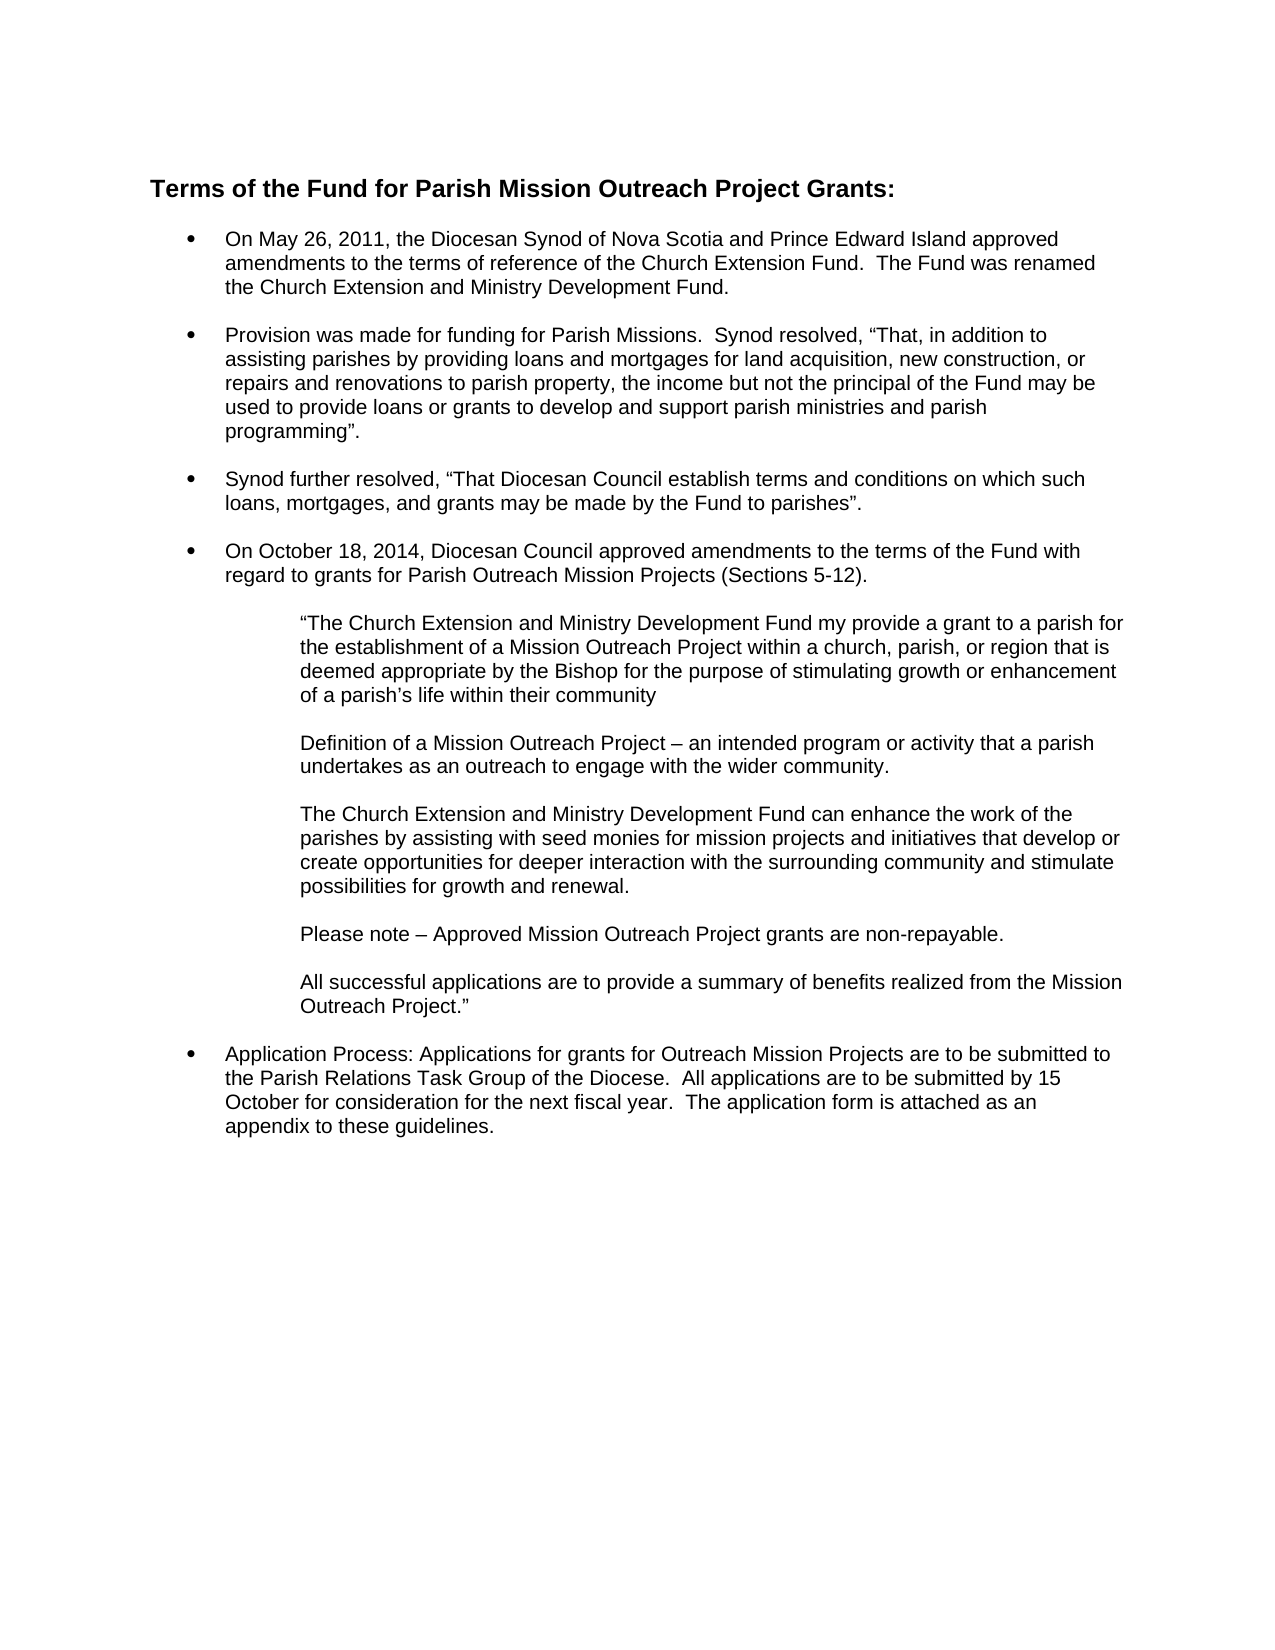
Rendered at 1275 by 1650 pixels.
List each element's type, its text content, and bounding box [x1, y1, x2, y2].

text Please note – Approved Mission Outreach Project grants are non-repayable. [300, 922, 1125, 946]
text The Church Extension and Ministry Development Fund can enhance the work of the parishes by assisting with seed monies for mission projects and initiatives that develop or create opportunities for deeper interaction with the surrounding community and stimulate possibilities for growth and renewal. [300, 802, 1125, 898]
list Application Process: Applications for grants for Outreach Mission Projects are to be submitted to the Parish Relations Task Group of the Diocese. All applications are to be submitted by 15 October for consideration for the next fiscal year. The application form is attached as an appendix to these guidelines. [187, 1042, 1125, 1138]
text All successful applications are to provide a summary of benefits realized from the Mission Outreach Project.” [300, 970, 1125, 1018]
list Provision was made for funding for Parish Missions. Synod resolved, “That, in addition to assisting parishes by providing loans and mortgages for land acquisition, new construction, or repairs and renovations to parish property, the income but not the principal of the Fund may be used to provide loans or grants to develop and support parish ministries and parish programming”. [187, 323, 1125, 443]
text Definition of a Mission Outreach Project – an intended program or activity that a parish undertakes as an outreach to engage with the wider community. [300, 730, 1125, 778]
text Terms of the Fund for Parish Mission Outreach Project Grants: [150, 174, 1125, 203]
list Synod further resolved, “That Diocesan Council establish terms and conditions on which such loans, mortgages, and grants may be made by the Fund to parishes”. [187, 467, 1125, 514]
list On October 18, 2014, Diocesan Council approved amendments to the terms of the Fund with regard to grants for Parish Outreach Mission Projects (Sections 5-12). [187, 538, 1125, 587]
list On May 26, 2011, the Diocesan Synod of Nova Scotia and Prince Edward Island approved amendments to the terms of reference of the Church Extension Fund. The Fund was renamed the Church Extension and Ministry Development Fund. [187, 227, 1125, 299]
text “The Church Extension and Ministry Development Fund my provide a grant to a parish for the establishment of a Mission Outreach Project within a church, parish, or region that is deemed appropriate by the Bishop for the purpose of stimulating growth or enhancement of a parish’s life within their community [300, 611, 1125, 706]
